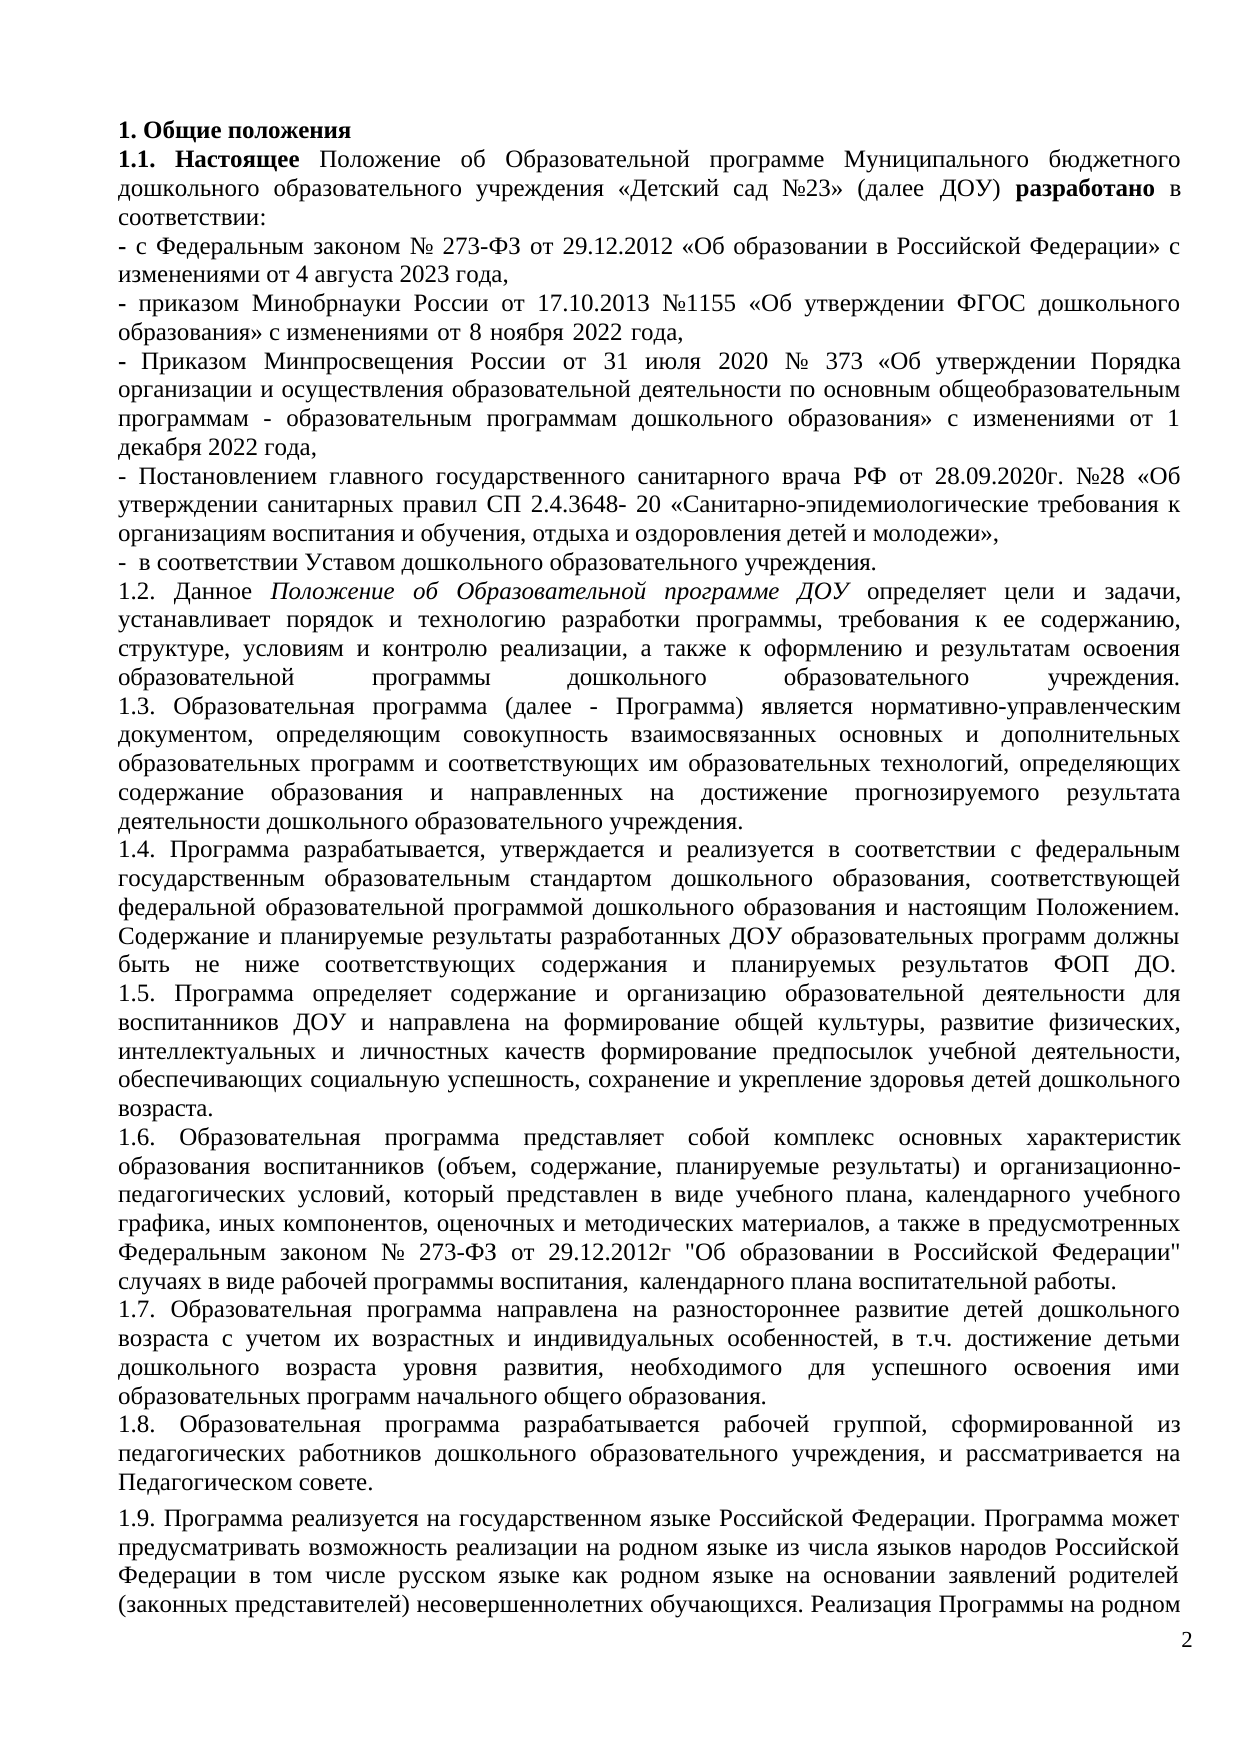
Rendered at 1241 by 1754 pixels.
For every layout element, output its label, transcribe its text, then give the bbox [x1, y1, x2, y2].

subtitle Общие положения [118, 116, 1192, 144]
list Образовательная программа (далее - Программа) является нормативно-управленческим документом, определяющим совокупность взаимосвязанных основных и дополнительных образовательных программ и соответствующих им образовательных технологий, определяющих содержание образования и направленных на достижение прогнозируемого результата деятельности дошкольного образовательного учреждения. [118, 691, 1181, 834]
list Данное Положение об Образовательной программе ДОУ определяет цели и задачи, устанавливает порядок и технологию разработки программы, требования к ее содержанию, структуре, условиям и контролю реализации, а также к оформлению и результатам освоения образовательной программы дошкольного образовательного учреждения. [118, 576, 1182, 691]
list Образовательная программа разрабатывается рабочей группой, сформированной из педагогических работников дошкольного образовательного учреждения, и рассматривается на Педагогическом совете. [118, 1409, 1181, 1496]
list Программа разрабатывается, утверждается и реализуется в соответствии с федеральным государственным образовательным стандартом дошкольного образования, соответствующей федеральной образовательной программой дошкольного образования и настоящим Положением. Содержание и планируемые результаты разработанных ДОУ образовательных программ должны быть не ниже соответствующих содержания и планируемых результатов ФОП ДО. [118, 834, 1181, 978]
list - Приказом Минпросвещения России от 31 июля 2020 № 373 «Об утверждении Порядка организации и осуществления образовательной деятельности по основным общеобразовательным программам - образовательным программам дошкольного образования» с изменениями от 1 декабря 2022 года, [118, 346, 1181, 461]
list Образовательная программа направлена на разностороннее развитие детей дошкольного возраста с учетом их возрастных и индивидуальных особенностей, в т.ч. достижение детьми дошкольного возраста уровня развития, необходимого для успешного освоения ими образовательных программ начального общего образования. [118, 1294, 1181, 1409]
list - с Федеральным законом № 273-ФЗ от 29.12.2012 «Об образовании в Российской Федерации» с изменениями от 4 августа 2023 года, [118, 231, 1181, 288]
list - в соответствии Уставом дошкольного образовательного учреждения. [118, 547, 1181, 576]
list - Постановлением главного государственного санитарного врача РФ от 28.09.2020г. №28 «Об утверждении санитарных правил СП 2.4.3648- 20 «Санитарно-эпидемиологические требования к организациям воспитания и обучения, отдыха и оздоровления детей и молодежи», [118, 461, 1181, 547]
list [118, 1503, 1181, 1618]
list Образовательная программа представляет собой комплекс основных характеристик образования воспитанников (объем, содержание, планируемые результаты) и организационно- педагогических условий, который представлен в виде учебного плана, календарного учебного графика, иных компонентов, оценочных и методических материалов, а также в предусмотренных Федеральным законом № 273-ФЗ от 29.12.2012г "Об образовании в Российской Федерации" случаях в виде рабочей программы воспитания, календарного плана воспитательной работы. [118, 1122, 1182, 1294]
list Настоящее Положение об Образовательной программе Муниципального бюджетного дошкольного образовательного учреждения «Детский сад №23» (далее ДОУ) разработано в соответствии: [118, 144, 1181, 231]
list - приказом Минобрнауки России от 17.10.2013 №1155 «Об утверждении ФГОС дошкольного образования» с изменениями от 8 ноября 2022 года, [118, 288, 1181, 346]
list Программа определяет содержание и организацию образовательной деятельности для воспитанников ДОУ и направлена на формирование общей культуры, развитие физических, интеллектуальных и личностных качеств формирование предпосылок учебной деятельности, обеспечивающих социальную успешность, сохранение и укрепление здоровья детей дошкольного возраста. [118, 978, 1181, 1122]
